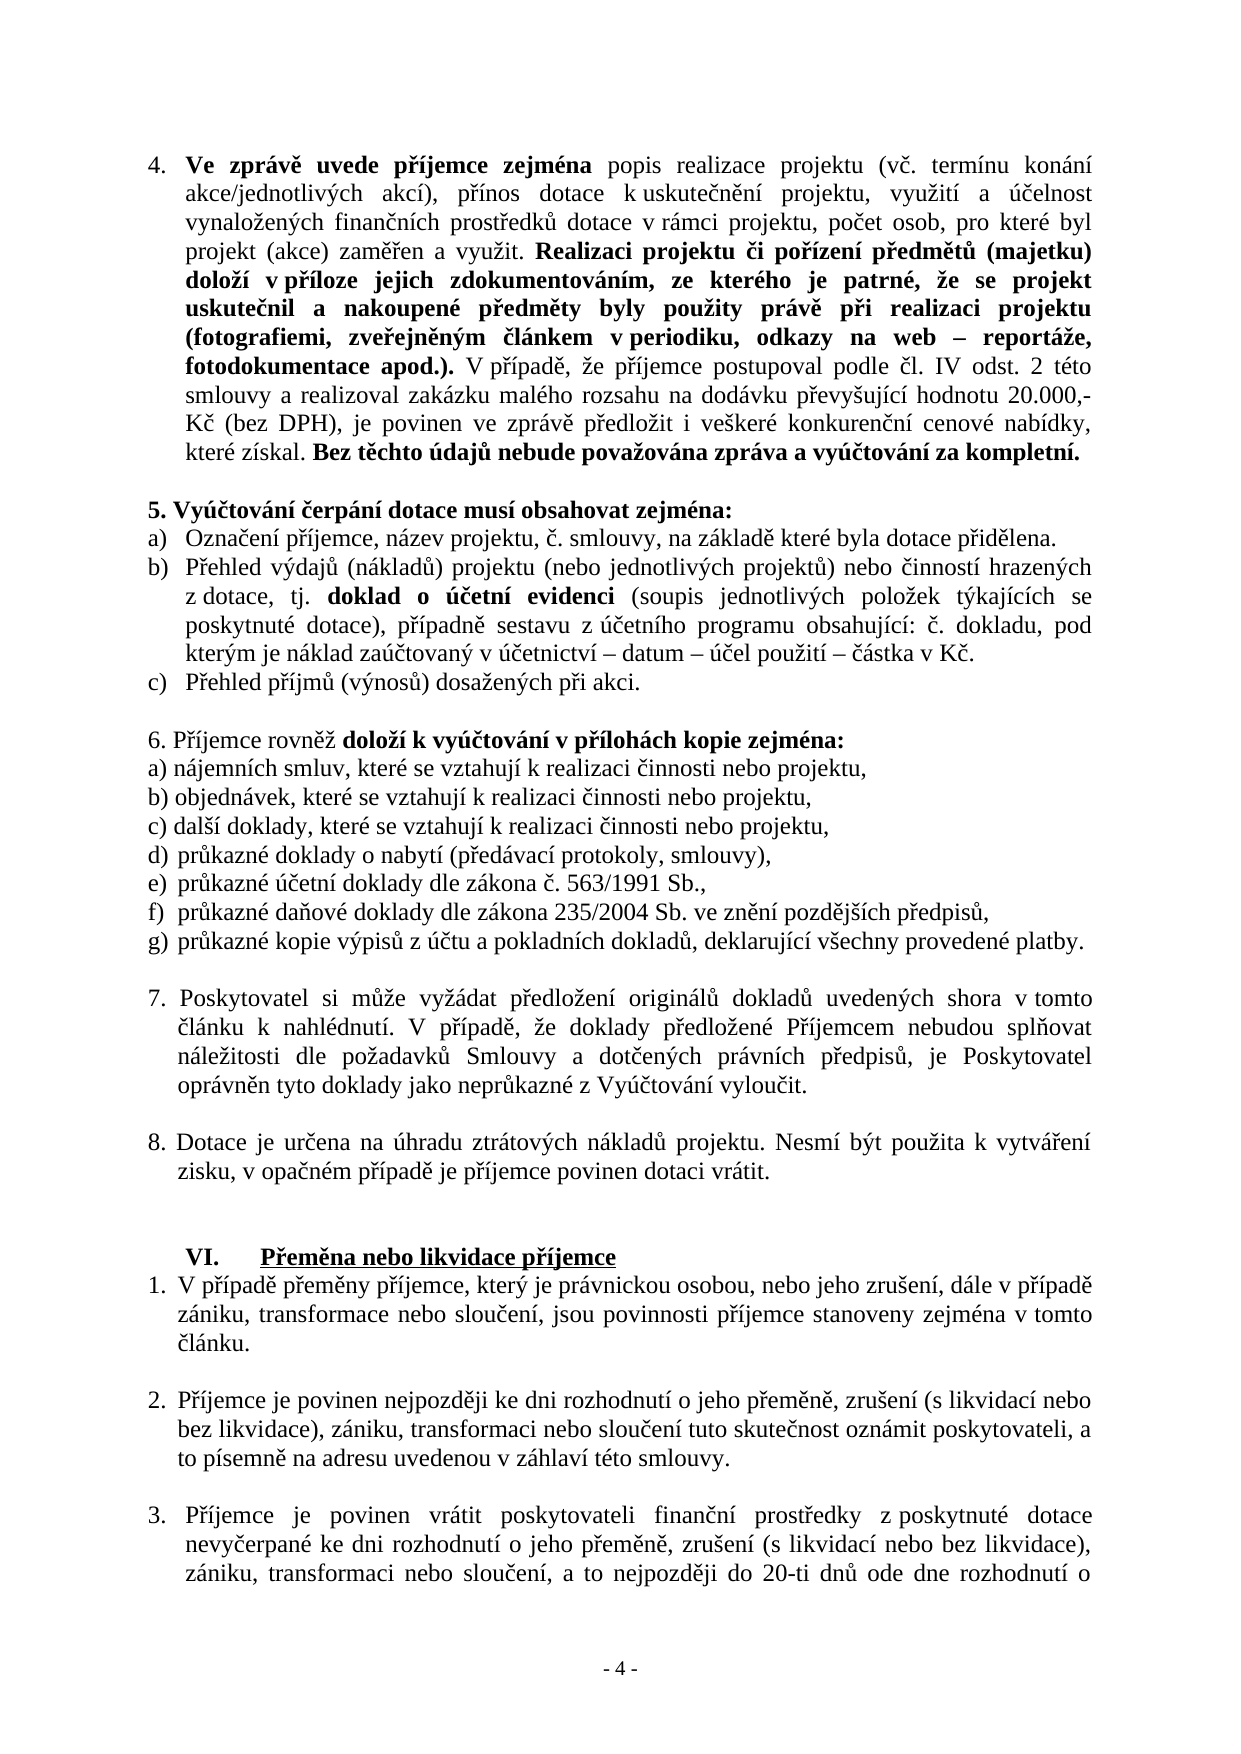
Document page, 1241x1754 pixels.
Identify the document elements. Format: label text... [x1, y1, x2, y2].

text c) další doklady, které se vztahují k realizaci činnosti nebo projektu, [148, 811, 1092, 840]
list Přehled příjmů (výnosů) dosažených při akci. [148, 667, 1092, 696]
list Přehled výdajů (nákladů) projektu (nebo jednotlivých projektů) nebo činností hrazených z dotace, tj. doklad o účetní evidenci (soupis jednotlivých položek týkajících se poskytnuté dotace), případně sestavu z účetního programu obsahující: č. dokladu, pod kterým je náklad zaúčtovaný v účetnictví – datum – účel použití – částka v Kč. [148, 552, 1092, 667]
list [148, 1500, 1092, 1587]
text 6. Příjemce rovněž doloží k vyúčtování v přílohách kopie zejména: [148, 725, 1092, 753]
list V případě přeměny příjemce, který je právnickou osobou, nebo jeho zrušení, dále v případě zániku, transformace nebo sloučení, jsou povinnosti příjemce stanoveny zejména v tomto článku. [148, 1270, 1092, 1357]
text 5. Vyúčtování čerpání dotace musí obsahovat zejména: [148, 495, 1092, 523]
list Označení příjemce, název projektu, č. smlouvy, na základě které byla dotace přidělena. [148, 523, 1092, 552]
text 7. Poskytovatel si může vyžádat předložení originálů dokladů uvedených shora v tomto článku k nahlédnutí. V případě, že doklady předložené Příjemcem nebudou splňovat náležitosti dle požadavků Smlouvy a dotčených právních předpisů, je Poskytovatel oprávněn tyto doklady jako neprůkazné z Vyúčtování vyloučit. [148, 983, 1092, 1098]
list průkazné kopie výpisů z účtu a pokladních dokladů, deklarující všechny provedené platby. [148, 926, 1092, 955]
list Přeměna nebo likvidace příjemce [185, 1242, 1092, 1270]
text b) objednávek, které se vztahují k realizaci činnosti nebo projektu, [148, 782, 1092, 811]
text 8. Dotace je určena na úhradu ztrátových nákladů projektu. Nesmí být použita k vytváření zisku, v opačném případě je příjemce povinen dotaci vrátit. [148, 1127, 1092, 1185]
list průkazné účetní doklady dle zákona č. 563/1991 Sb., [148, 868, 1092, 897]
list Ve zprávě uvede příjemce zejména popis realizace projektu (vč. termínu konání akce/jednotlivých akcí), přínos dotace k uskutečnění projektu, využití a účelnost vynaložených finančních prostředků dotace v rámci projektu, počet osob, pro které byl projekt (akce) zaměřen a využit. Realizaci projektu či pořízení předmětů (majetku) doloží v příloze jejich zdokumentováním, ze kterého je patrné, že se projekt uskutečnil a nakoupené předměty byly použity právě při realizaci projektu (fotografiemi, zveřejněným článkem v periodiku, odkazy na web – reportáže, fotodokumentace apod.). V případě, že příjemce postupoval podle čl. IV odst. 2 této smlouvy a realizoval zakázku malého rozsahu na dodávku převyšující hodnotu 20.000,- Kč (bez DPH), je povinen ve zprávě předložit i veškeré konkurenční cenové nabídky, které získal. Bez těchto údajů nebude považována zpráva a vyúčtování za kompletní. [148, 150, 1092, 466]
list průkazné doklady o nabytí (předávací protokoly, smlouvy), [148, 840, 1092, 868]
text a) nájemních smluv, které se vztahují k realizaci činnosti nebo projektu, [148, 753, 1092, 782]
list Příjemce je povinen nejpozději ke dni rozhodnutí o jeho přeměně, zrušení (s likvidací nebo bez likvidace), zániku, transformaci nebo sloučení tuto skutečnost oznámit poskytovateli, a to písemně na adresu uvedenou v záhlaví této smlouvy. [148, 1385, 1092, 1472]
list průkazné daňové doklady dle zákona 235/2004 Sb. ve znění pozdějších předpisů, [148, 897, 1092, 926]
